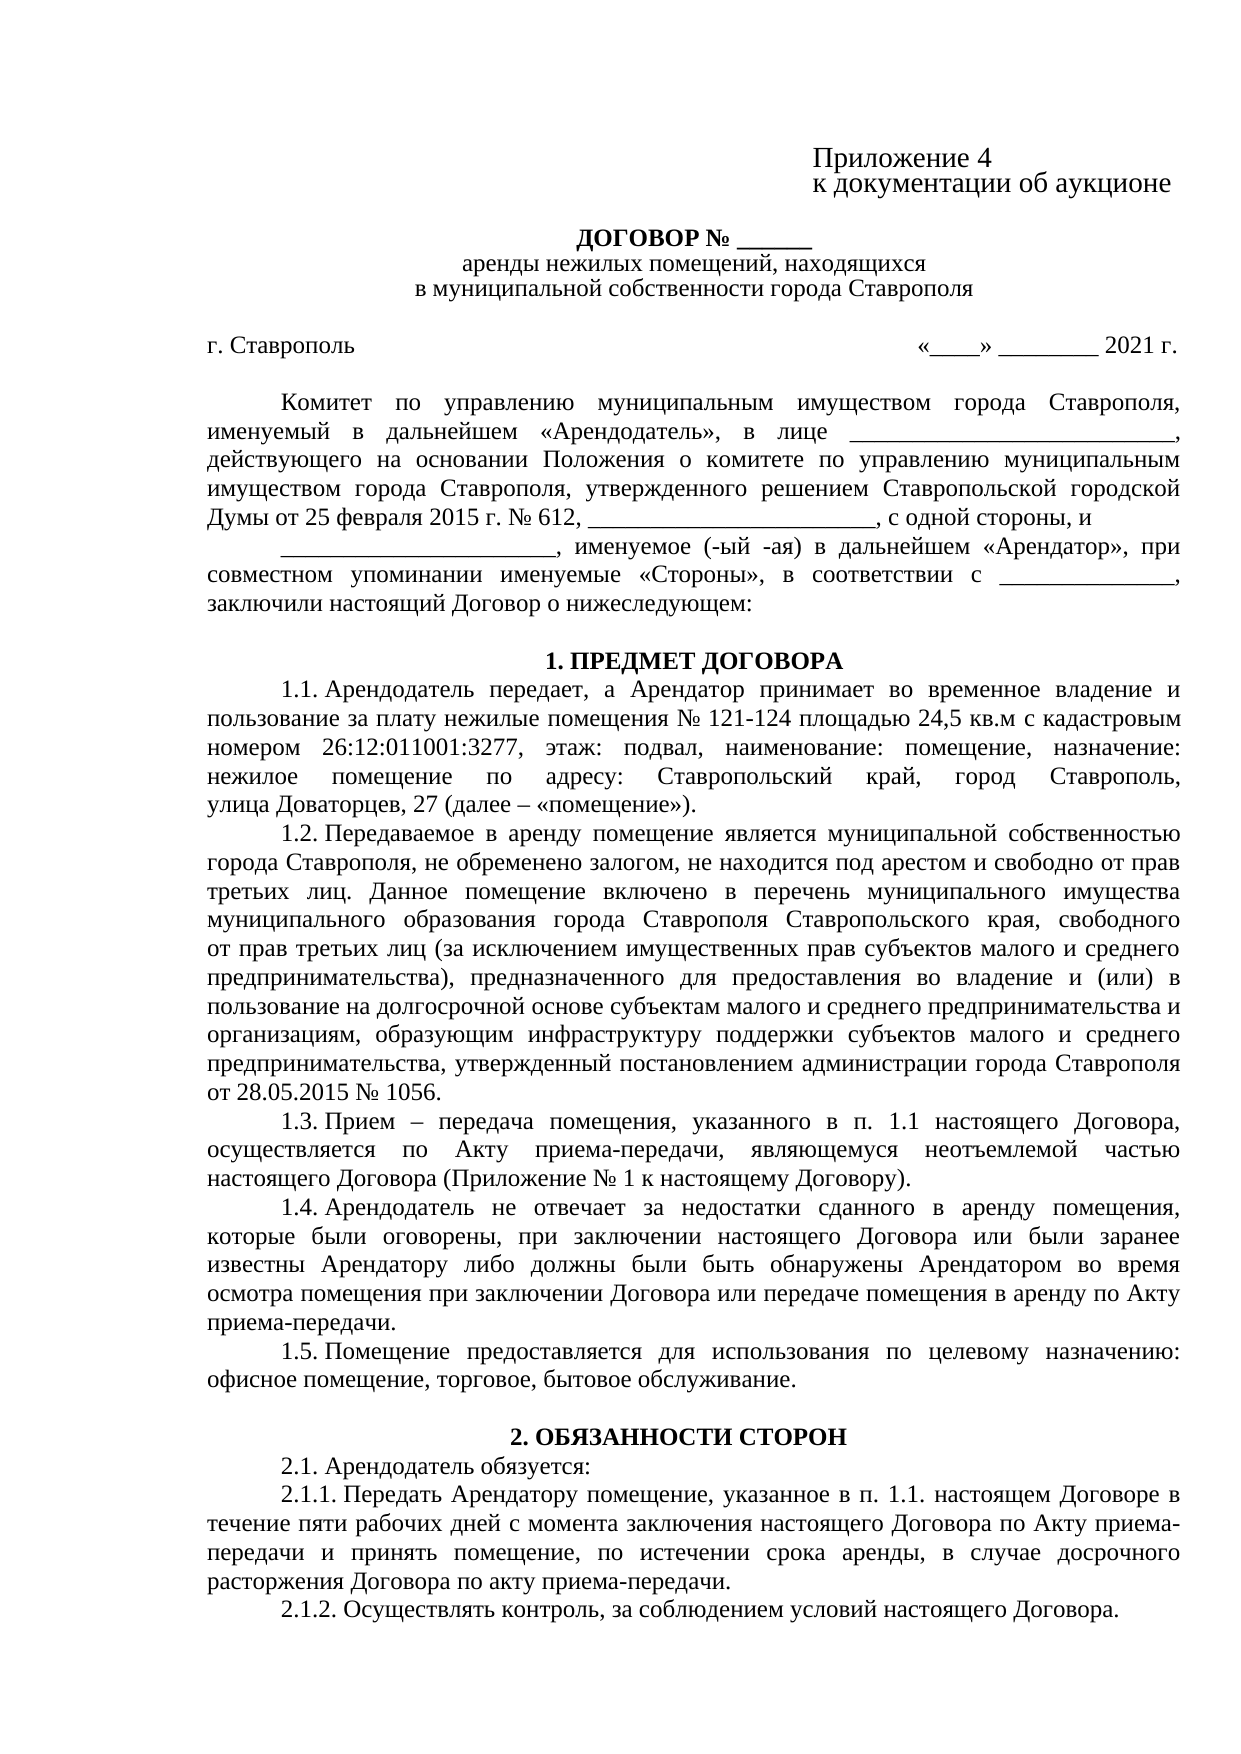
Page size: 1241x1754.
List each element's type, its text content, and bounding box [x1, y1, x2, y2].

text 2.1. Арендодатель обязуется: [207, 1451, 1181, 1479]
text 1. ПРЕДМЕТ ДОГОВОРА [207, 646, 1181, 674]
text в муниципальной собственности города Ставрополя [207, 276, 1181, 301]
text 1.3. Прием – передача помещения, указанного в п. 1.1 настоящего Договора, осуществляется по Акту приема-передачи, являющемуся неотъемлемой частью настоящего Договора (Приложение № 1 к настоящему Договору). [207, 1106, 1181, 1192]
text 2.1.2. Осуществлять контроль, за соблюдением условий настоящего Договора. [207, 1594, 1181, 1623]
text 2. ОБЯЗАННОСТИ СТОРОН [207, 1422, 1181, 1451]
text аренды нежилых помещений, находящихся [207, 251, 1181, 276]
text 2.1.1. Передать Арендатору помещение, указанное в п. 1.1. настоящем Договоре в течение пяти рабочих дней с момента заключения настоящего Договора по Акту приема-передачи и принять помещение, по истечении срока аренды, в случае досрочного расторжения Договора по акту приема-передачи. [207, 1479, 1181, 1594]
text 1.4. Арендодатель не отвечает за недостатки сданного в аренду помещения, которые были оговорены, при заключении настоящего Договора или были заранее известны Арендатору либо должны были быть обнаружены Арендатором во время осмотра помещения при заключении Договора или передаче помещения в аренду по Акту приема-передачи. [207, 1192, 1181, 1336]
text 1.5. Помещение предоставляется для использования по целевому назначению: офисное помещение, торговое, бытовое обслуживание. [207, 1336, 1181, 1393]
text 1.1. Арендодатель передает, а Арендатор принимает во временное владение и пользование за плату нежилые помещения № 121-124 площадью 24,5 кв.м с кадастровым номером 26:12:011001:3277, этаж: подвал, наименование: помещение, назначение: нежилое помещение по адресу: Ставропольский край, город Ставрополь, улица Доваторцев, 27 (далее – «помещение»). [207, 674, 1181, 818]
text Комитет по управлению муниципальным имуществом города Ставрополя, именуемый в дальнейшем «Арендодатель», в лице __________________________, действующего на основании Положения о комитете по управлению муниципальным имуществом города Ставрополя, утвержденного решением Ставропольской городской Думы от 25 февраля . № 612, _______________________, с одной стороны, и [207, 387, 1181, 531]
text ДОГОВОР № ______ [207, 226, 1181, 251]
text 1.2. Передаваемое в аренду помещение является муниципальной собственностью города Ставрополя, не обременено залогом, не находится под арестом и свободно от прав третьих лиц. Данное помещение включено в перечень муниципального имущества муниципального образования города Ставрополя Ставропольского края, свободного от прав третьих лиц (за исключением имущественных прав субъектов малого и среднего предпринимательства), предназначенного для предоставления во владение и (или) в пользование на долгосрочной основе субъектам малого и среднего предпринимательства и организациям, образующим инфраструктуру поддержки субъектов малого и среднего предпринимательства, утвержденный постановлением администрации города Ставрополя от 28.05.2015 № 1056. [207, 818, 1181, 1106]
text к документации об аукционе [207, 173, 1181, 198]
text Приложение 4 [207, 148, 1181, 173]
text ______________________, именуемое (-ый -ая) в дальнейшем «Арендатор», при совместном упоминании именуемые «Стороны», в соответствии с ______________, заключили настоящий Договор о нижеследующем: [207, 531, 1181, 617]
text г. Ставрополь «____» ________ 2021 г. [207, 330, 1181, 359]
